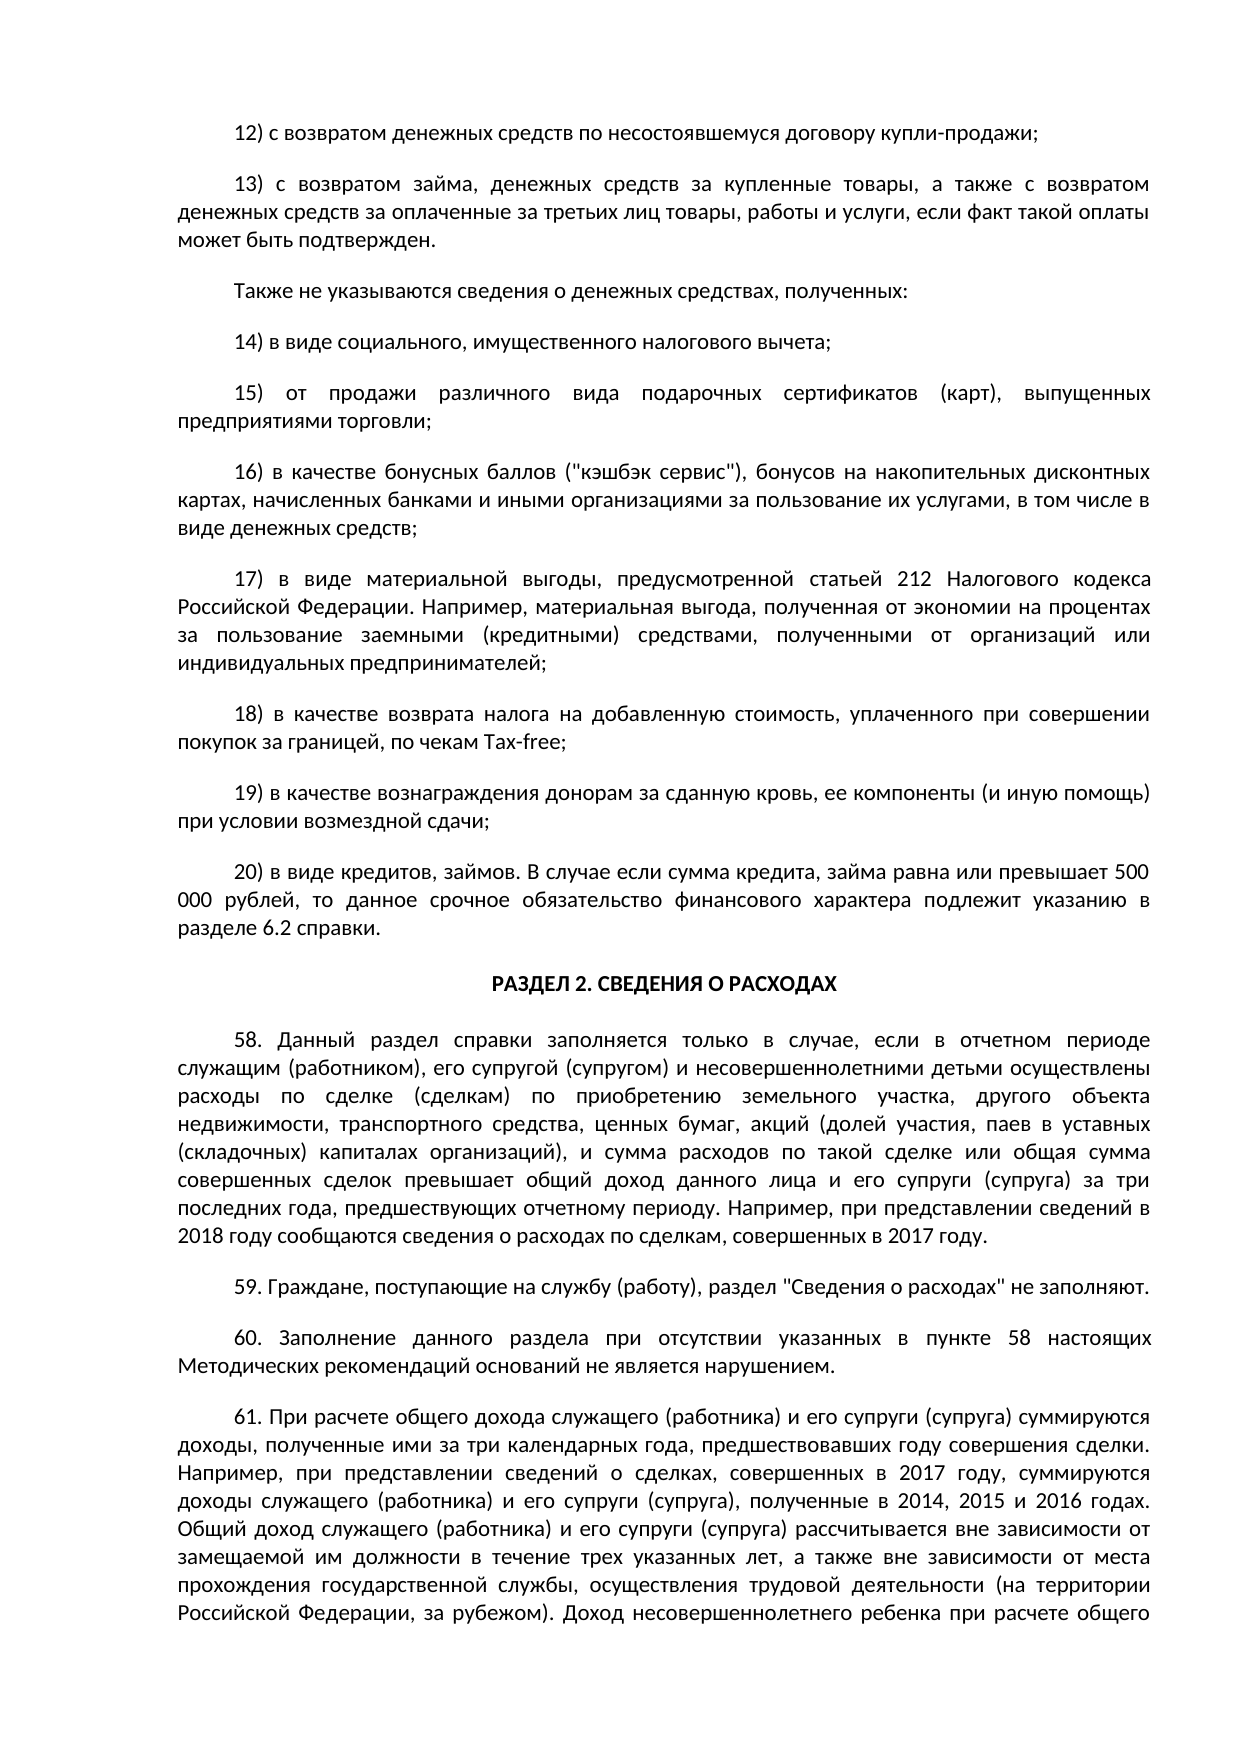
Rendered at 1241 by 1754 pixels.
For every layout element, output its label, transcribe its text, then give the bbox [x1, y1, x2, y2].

text 14) в виде социального, имущественного налогового вычета; [177, 327, 1152, 355]
text 59. Граждане, поступающие на службу (работу), раздел "Сведения о расходах" не заполняют. [177, 1272, 1152, 1300]
text Также не указываются сведения о денежных средствах, полученных: [177, 276, 1152, 304]
text 12) с возвратом денежных средств по несостоявшемуся договору купли-продажи; [177, 118, 1152, 146]
text 20) в виде кредитов, займов. В случае если сумма кредита, займа равна или превышает 500 000 рублей, то данное срочное обязательство финансового характера подлежит указанию в разделе 6.2 справки. [177, 857, 1152, 941]
text 60. Заполнение данного раздела при отсутствии указанных в пункте 58 настоящих Методических рекомендаций оснований не является нарушением. [177, 1323, 1152, 1379]
text 58. Данный раздел справки заполняется только в случае, если в отчетном периоде служащим (работником), его супругой (супругом) и несовершеннолетними детьми осуществлены расходы по сделке (сделкам) по приобретению земельного участка, другого объекта недвижимости, транспортного средства, ценных бумаг, акций (долей участия, паев в уставных (складочных) капиталах организаций), и сумма расходов по такой сделке или общая сумма совершенных сделок превышает общий доход данного лица и его супруги (супруга) за три последних года, предшествующих отчетному периоду. Например, при представлении сведений в 2018 году сообщаются сведения о расходах по сделкам, совершенных в 2017 году. [177, 1025, 1152, 1249]
text 15) от продажи различного вида подарочных сертификатов (карт), выпущенных предприятиями торговли; [177, 378, 1152, 434]
text 18) в качестве возврата налога на добавленную стоимость, уплаченного при совершении покупок за границей, по чекам Tax-free; [177, 699, 1152, 755]
text 16) в качестве бонусных баллов ("кэшбэк сервис"), бонусов на накопительных дисконтных картах, начисленных банками и иными организациями за пользование их услугами, в том числе в виде денежных средств; [177, 457, 1152, 541]
text 13) с возвратом займа, денежных средств за купленные товары, а также с возвратом денежных средств за оплаченные за третьих лиц товары, работы и услуги, если факт такой оплаты может быть подтвержден. [177, 169, 1152, 253]
text 19) в качестве вознаграждения донорам за сданную кровь, ее компоненты (и иную помощь) при условии возмездной сдачи; [177, 778, 1152, 834]
text 17) в виде материальной выгоды, предусмотренной статьей 212 Налогового кодекса Российской Федерации. Например, материальная выгода, полученная от экономии на процентах за пользование заемными (кредитными) средствами, полученными от организаций или индивидуальных предпринимателей; [177, 564, 1152, 676]
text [177, 1402, 1152, 1626]
title РАЗДЕЛ 2. СВЕДЕНИЯ О РАСХОДАХ [177, 969, 1152, 997]
